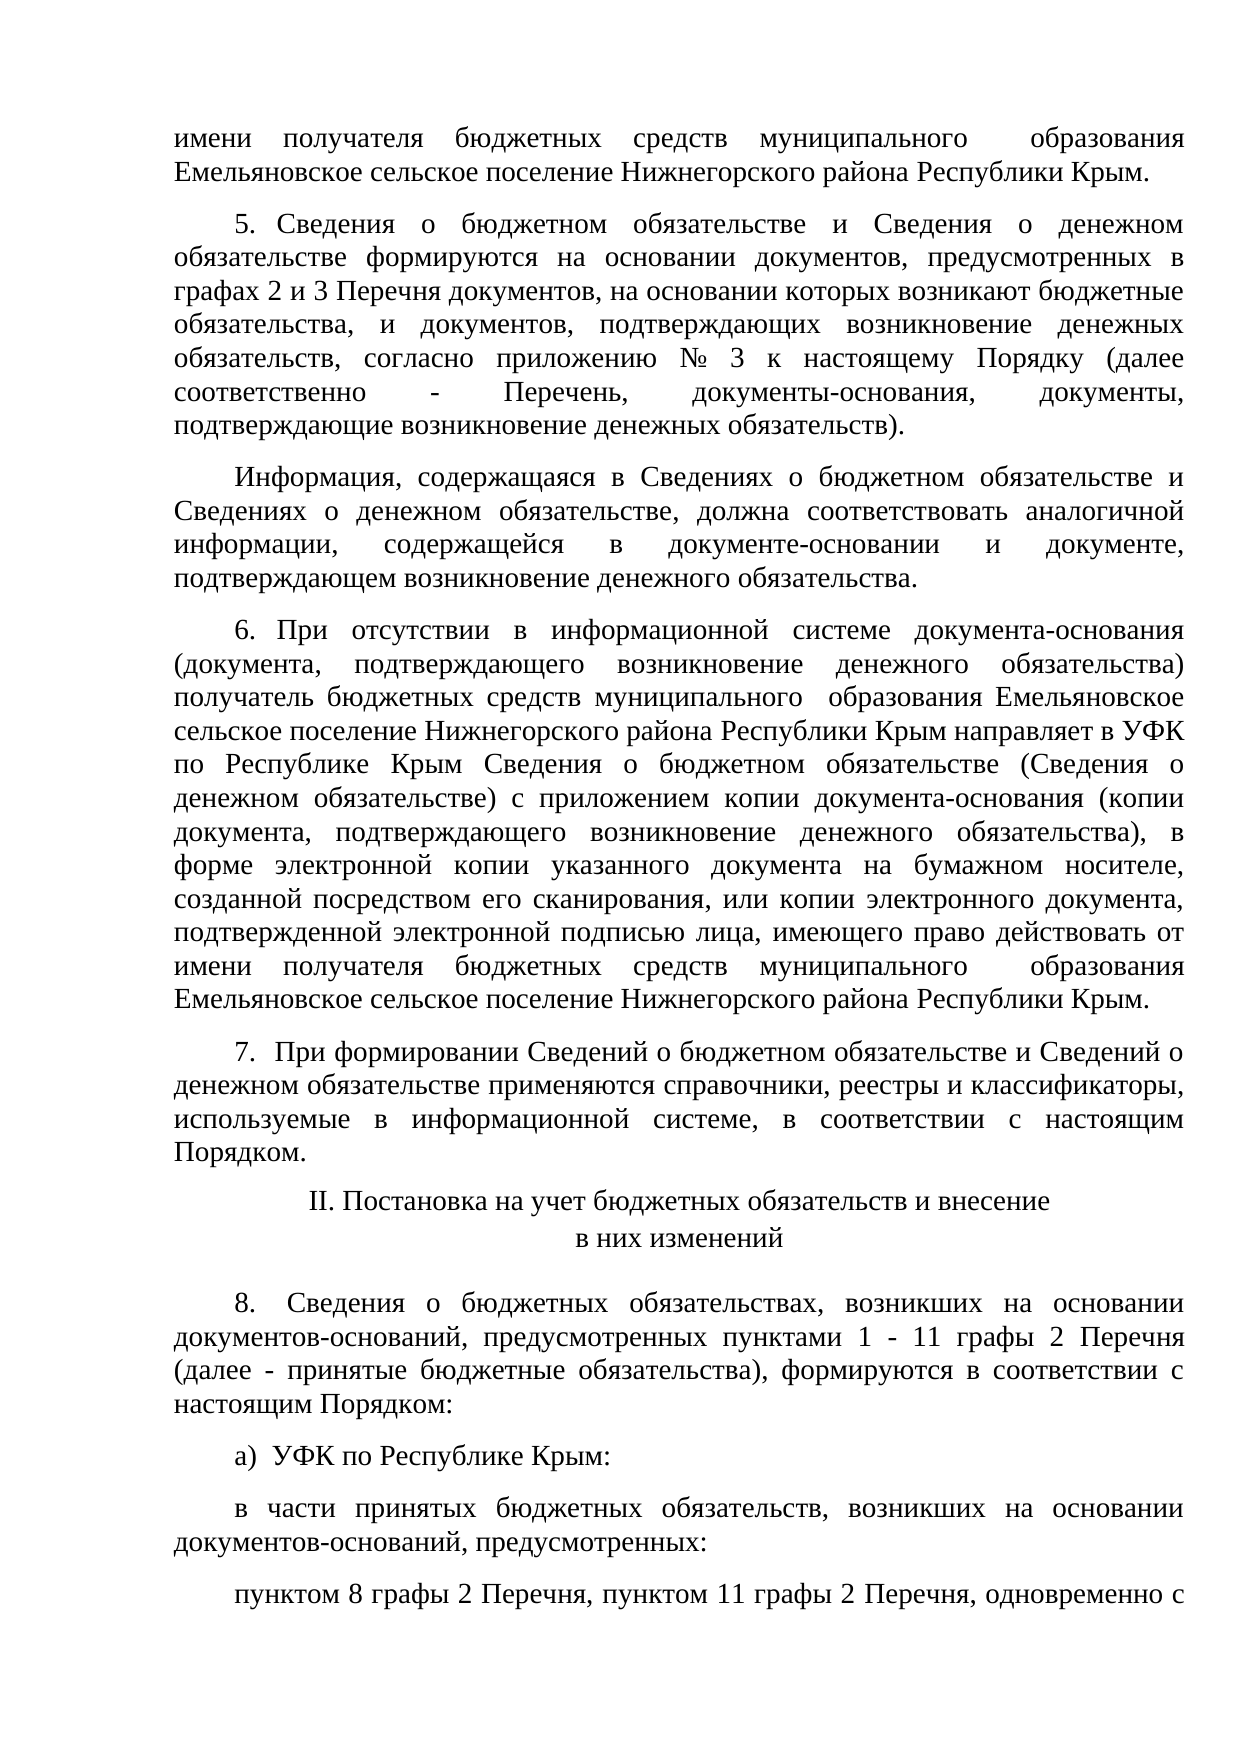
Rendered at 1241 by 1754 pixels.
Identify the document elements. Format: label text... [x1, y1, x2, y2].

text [174, 1576, 1185, 1610]
list Сведения о бюджетном обязательстве и Сведения о денежном обязательстве формируются на основании документов, предусмотренных в графах 2 и 3 Перечня документов, на основании которых возникают бюджетные обязательства, и документов, подтверждающих возникновение денежных обязательств, согласно приложению № 3 к настоящему Порядку (далее соответственно - Перечень, документы-основания, документы, подтверждающие возникновение денежных обязательств). [174, 206, 1185, 441]
text а) УФК по Республике Крым: [174, 1438, 1185, 1472]
text в них изменений [174, 1224, 1185, 1253]
list При отсутствии в информационной системе документа-основания (документа, подтверждающего возникновение денежного обязательства) получатель бюджетных средств муниципального образования Емельяновское сельское поселение Нижнегорского района Республики Крым направляет в УФК по Республике Крым Сведения о бюджетном обязательстве (Сведения о денежном обязательстве) с приложением копии документа-основания (копии документа, подтверждающего возникновение денежного обязательства), в форме электронной копии указанного документа на бумажном носителе, созданной посредством его сканирования, или копии электронного документа, подтвержденной электронной подписью лица, имеющего право действовать от имени получателя бюджетных средств муниципального образования Емельяновское сельское поселение Нижнегорского района Республики Крым. [174, 612, 1185, 1015]
list При формировании Сведений о бюджетном обязательстве и Сведений о денежном обязательстве применяются справочники, реестры и классификаторы, используемые в информационной системе, в соответствии с настоящим Порядком. [174, 1034, 1185, 1168]
text II. Постановка на учет бюджетных обязательств и внесение [174, 1187, 1185, 1216]
list Сведения о бюджетных обязательствах, возникших на основании документов-оснований, предусмотренных пунктами 1 - 11 графы 2 Перечня (далее - принятые бюджетные обязательства), формируются в соответствии с настоящим Порядком: [174, 1285, 1185, 1419]
text Информация, содержащаяся в Сведениях о бюджетном обязательстве и Сведениях о денежном обязательстве, должна соответствовать аналогичной информации, содержащейся в документе-основании и документе, подтверждающем возникновение денежного обязательства. [174, 459, 1185, 594]
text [174, 120, 1185, 187]
text в части принятых бюджетных обязательств, возникших на основании документов-оснований, предусмотренных: [174, 1490, 1185, 1557]
